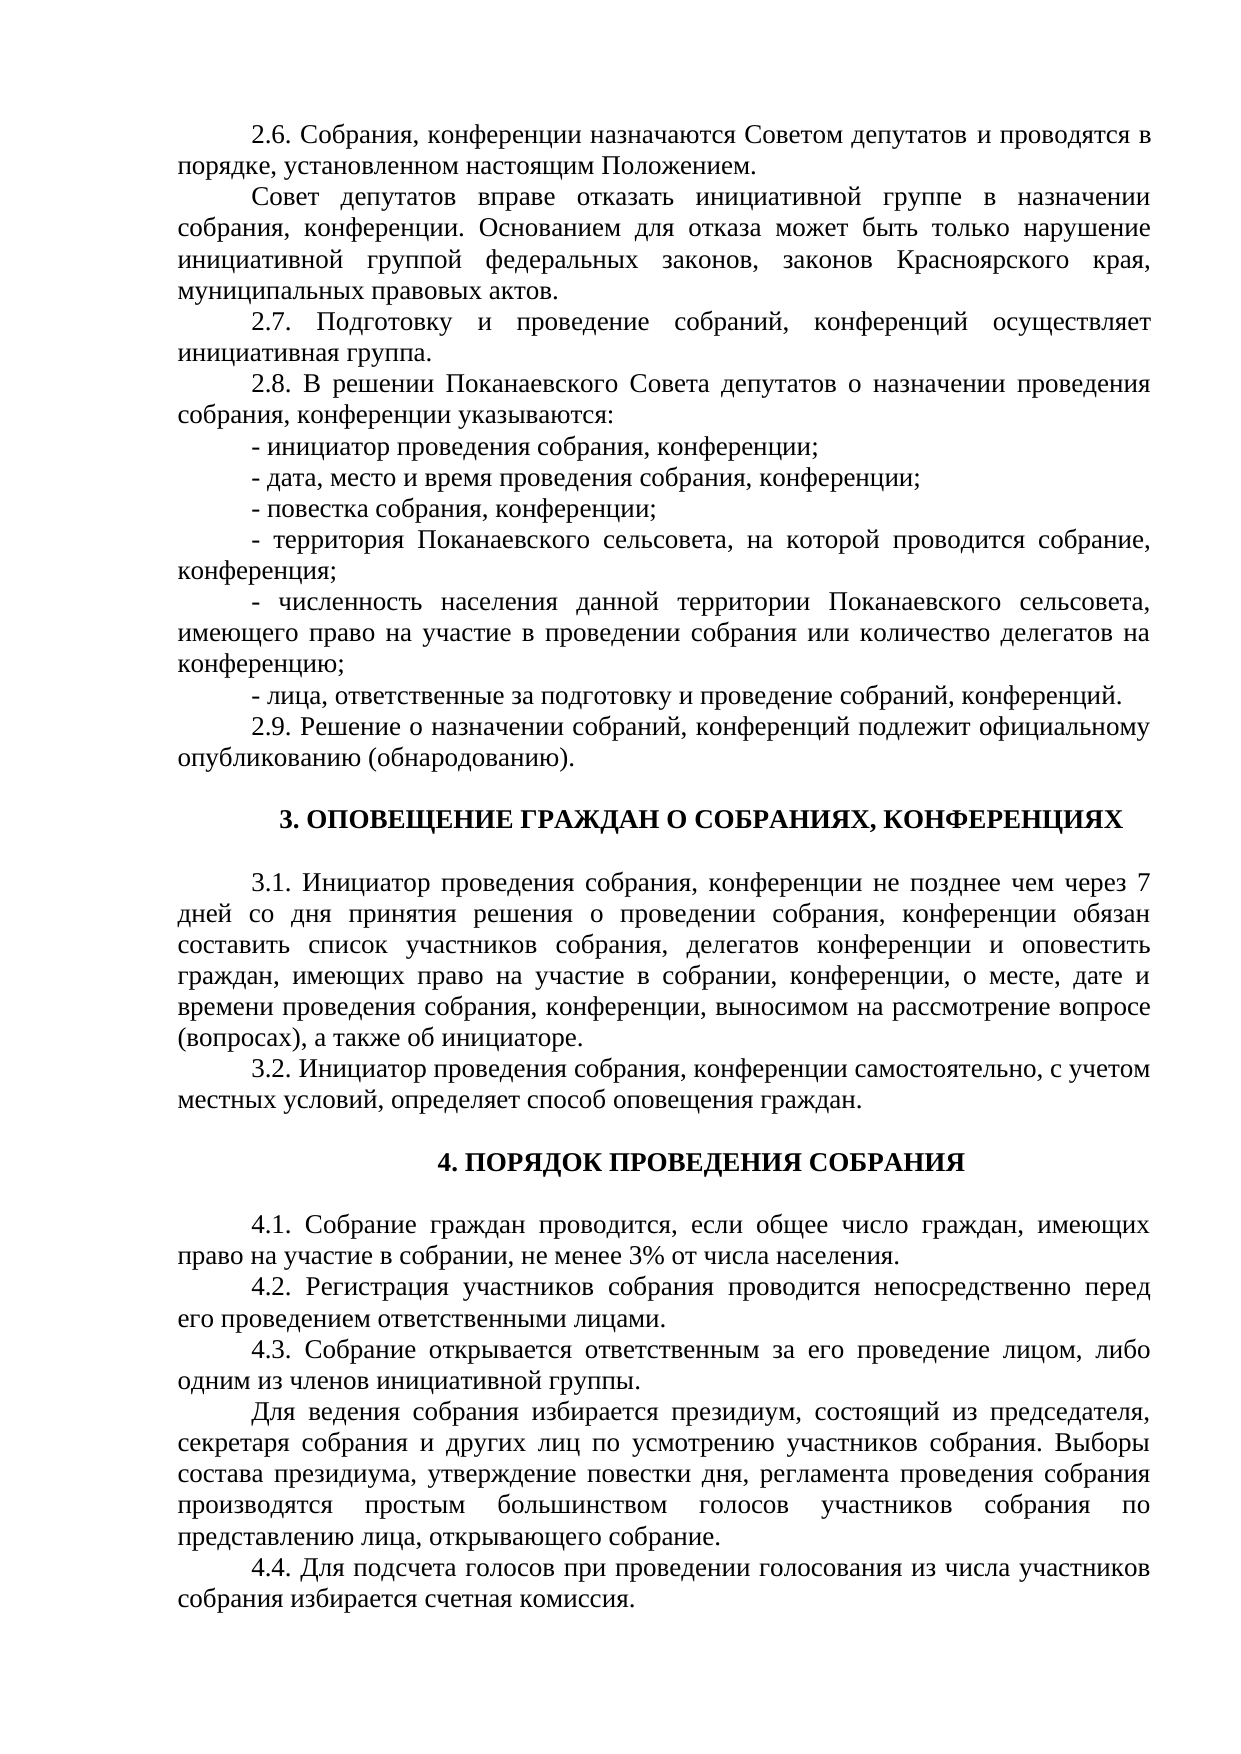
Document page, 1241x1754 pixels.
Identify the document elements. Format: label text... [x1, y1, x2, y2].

text 2.8. В решении Поканаевского Совета депутатов о назначении проведения собрания, конференции указываются: [177, 367, 1152, 429]
text Для ведения собрания избирается президиум, состоящий из председателя, секретаря собрания и других лиц по усмотрению участников собрания. Выборы состава президиума, утверждение повестки дня, регламента проведения собрания производятся простым большинством голосов участников собрания по представлению лица, открывающего собрание. [177, 1395, 1152, 1551]
text - дата, место и время проведения собрания, конференции; [177, 461, 1152, 492]
text 4.3. Собрание открывается ответственным за его проведение лицом, либо одним из членов инициативной группы. [177, 1333, 1152, 1395]
text 4. ПОРЯДОК ПРОВЕДЕНИЯ СОБРАНИЯ [177, 1146, 1152, 1177]
text - повестка собрания, конференции; [177, 492, 1152, 523]
text 3.1. Инициатор проведения собрания, конференции не позднее чем через 7 дней со дня принятия решения о проведении собрания, конференции обязан составить список участников собрания, делегатов конференции и оповестить граждан, имеющих право на участие в собрании, конференции, о месте, дате и времени проведения собрания, конференции, выносимом на рассмотрение вопросе (вопросах), а также об инициаторе. [177, 866, 1152, 1052]
text - территория Поканаевского сельсовета, на которой проводится собрание, конференция; [177, 523, 1152, 585]
text 2.7. Подготовку и проведение собраний, конференций осуществляет инициативная группа. [177, 305, 1152, 367]
text Совет депутатов вправе отказать инициативной группе в назначении собрания, конференции. Основанием для отказа может быть только нарушение инициативной группой федеральных законов, законов Красноярского края, муниципальных правовых актов. [177, 180, 1152, 305]
text 3. ОПОВЕЩЕНИЕ ГРАЖДАН О СОБРАНИЯХ, КОНФЕРЕНЦИЯХ [177, 803, 1152, 834]
text - инициатор проведения собрания, конференции; [177, 429, 1152, 461]
text 3.2. Инициатор проведения собрания, конференции самостоятельно, с учетом местных условий, определяет способ оповещения граждан. [177, 1052, 1152, 1115]
text - численность населения данной территории Поканаевского сельсовета, имеющего право на участие в проведении собрания или количество делегатов на конференцию; [177, 585, 1152, 679]
text 4.2. Регистрация участников собрания проводится непосредственно перед его проведением ответственными лицами. [177, 1271, 1152, 1333]
text 2.6. Собрания, конференции назначаются Советом депутатов и проводятся в порядке, установленном настоящим Положением. [177, 118, 1152, 180]
text 4.4. Для подсчета голосов при проведении голосования из числа участников собрания избирается счетная комиссия. [177, 1551, 1152, 1613]
text 2.9. Решение о назначении собраний, конференций подлежит официальному опубликованию (обнародованию). [177, 710, 1152, 772]
text 4.1. Собрание граждан проводится, если общее число граждан, имеющих право на участие в собрании, не менее 3% от числа населения. [177, 1208, 1152, 1271]
text - лица, ответственные за подготовку и проведение собраний, конференций. [177, 679, 1152, 710]
